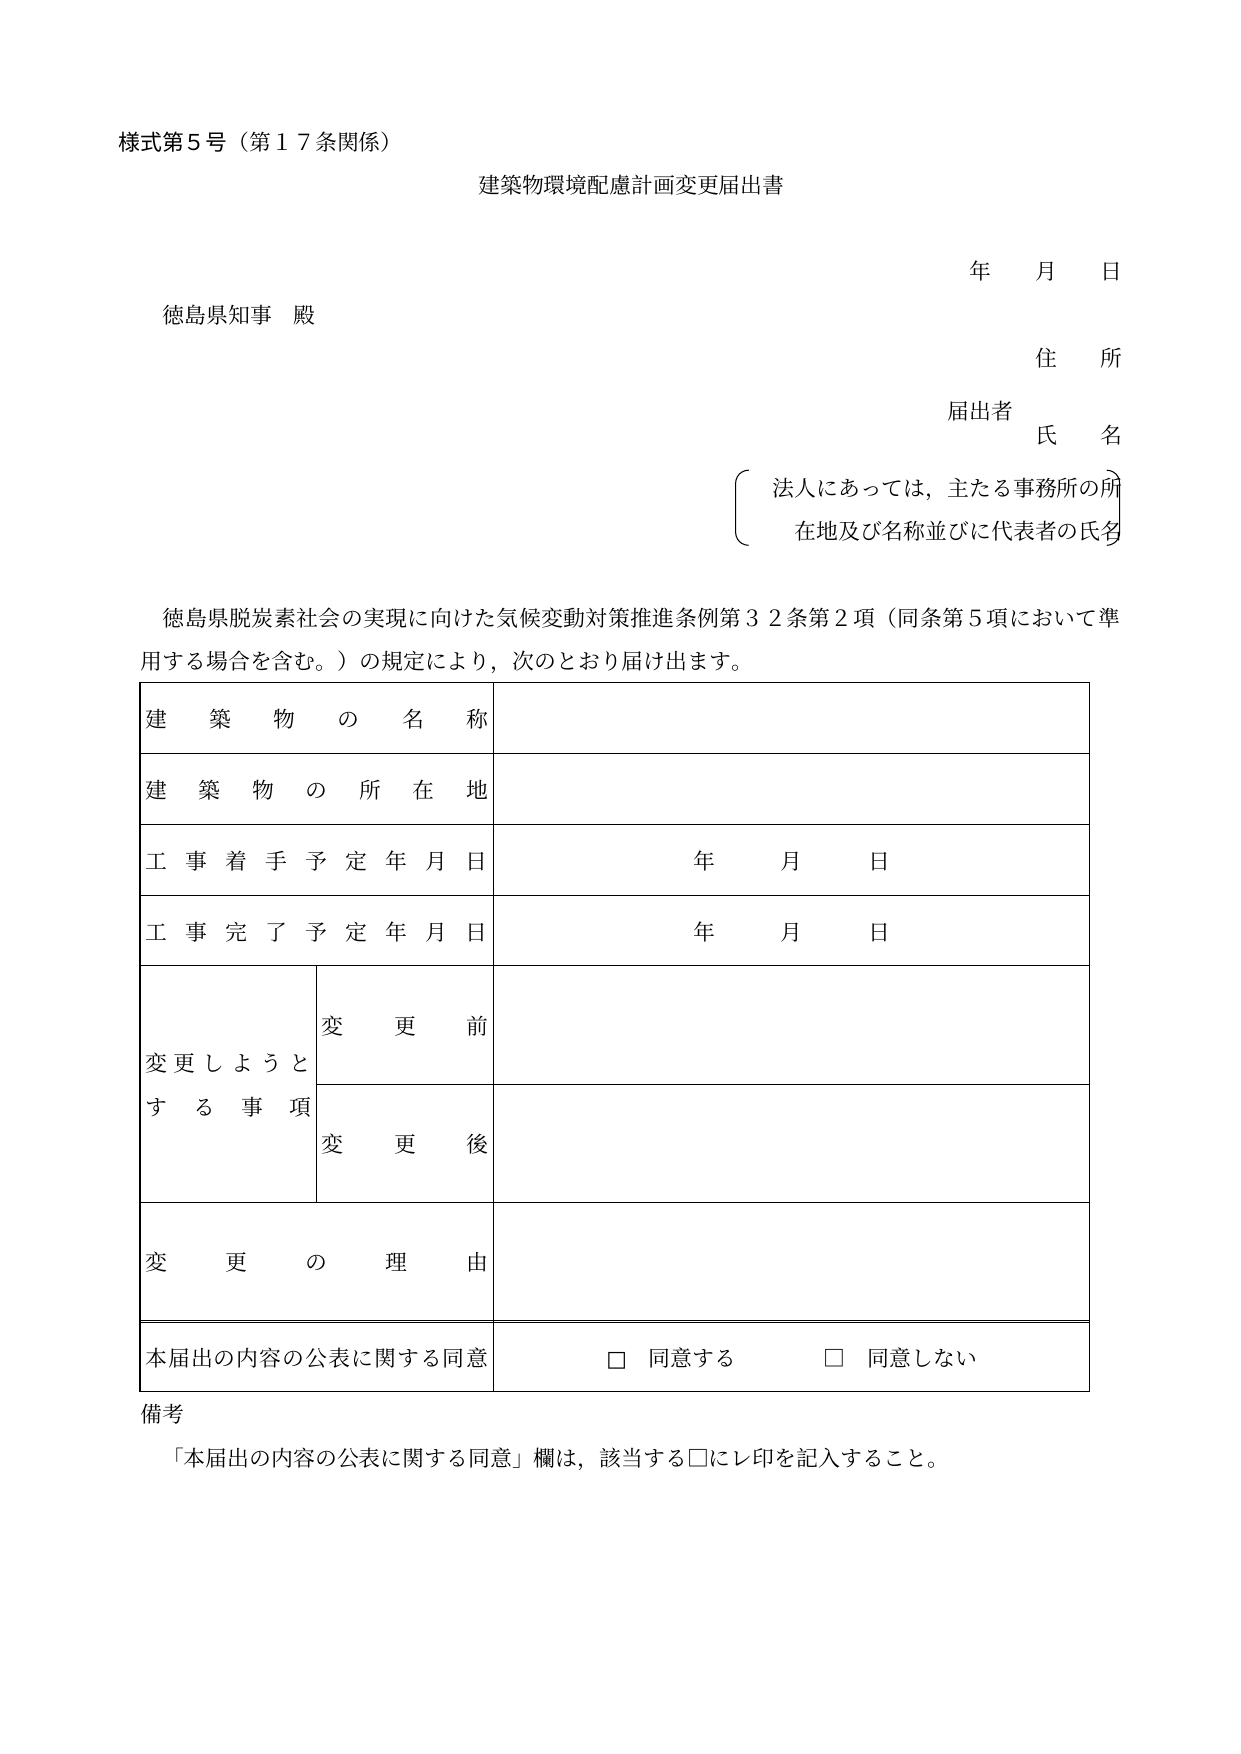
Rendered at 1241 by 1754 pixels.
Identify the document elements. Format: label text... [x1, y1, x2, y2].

table_cell [494, 1085, 1089, 1202]
text 住 所 [140, 335, 1122, 379]
text 年 月 日 [140, 249, 1122, 292]
table_cell 変更しようと する事項 [141, 966, 316, 1202]
text 在地及び名称並びに代表者の氏名 [140, 509, 1122, 552]
table_cell □ 同意する □ 同意しない [494, 1323, 1089, 1391]
text 徳島県知事 殿 [140, 292, 1122, 335]
table_cell 工事完了予定年月日 [141, 896, 493, 965]
table_cell [494, 966, 1089, 1083]
table_cell 建築物の所在地 [141, 754, 493, 824]
table_cell [494, 1203, 1089, 1320]
table_cell 年 月 日 [494, 896, 1089, 965]
text 徳島県脱炭素社会の実現に向けた気候変動対策推進条例第３２条第２項（同条第５項において準用する場合を含む。）の規定により，次のとおり届け出ます。 [140, 595, 1122, 682]
table_cell 変更後 [317, 1085, 493, 1202]
table_cell 年 月 日 [494, 825, 1089, 894]
text 様式第５号（第１７条関係） [118, 119, 1122, 162]
table_cell 工事着手予定年月日 [141, 825, 493, 894]
table_cell [494, 754, 1089, 824]
table_header 建築物の名称 [141, 683, 493, 753]
text 法人にあっては，主たる事務所の所 [140, 465, 1122, 509]
table_cell 本届出の内容の公表に関する同意 [141, 1323, 493, 1391]
text 「本届出の内容の公表に関する同意」欄は，該当する□にレ印を記入すること。 [118, 1435, 1122, 1478]
text 届出者 氏 名 [140, 379, 1122, 465]
text 備考 [118, 1392, 1122, 1435]
text 建築物環境配慮計画変更届出書 [140, 162, 1122, 205]
table_header [494, 683, 1089, 753]
table_cell 変更の理由 [141, 1203, 493, 1320]
table_cell 変更前 [317, 966, 493, 1083]
